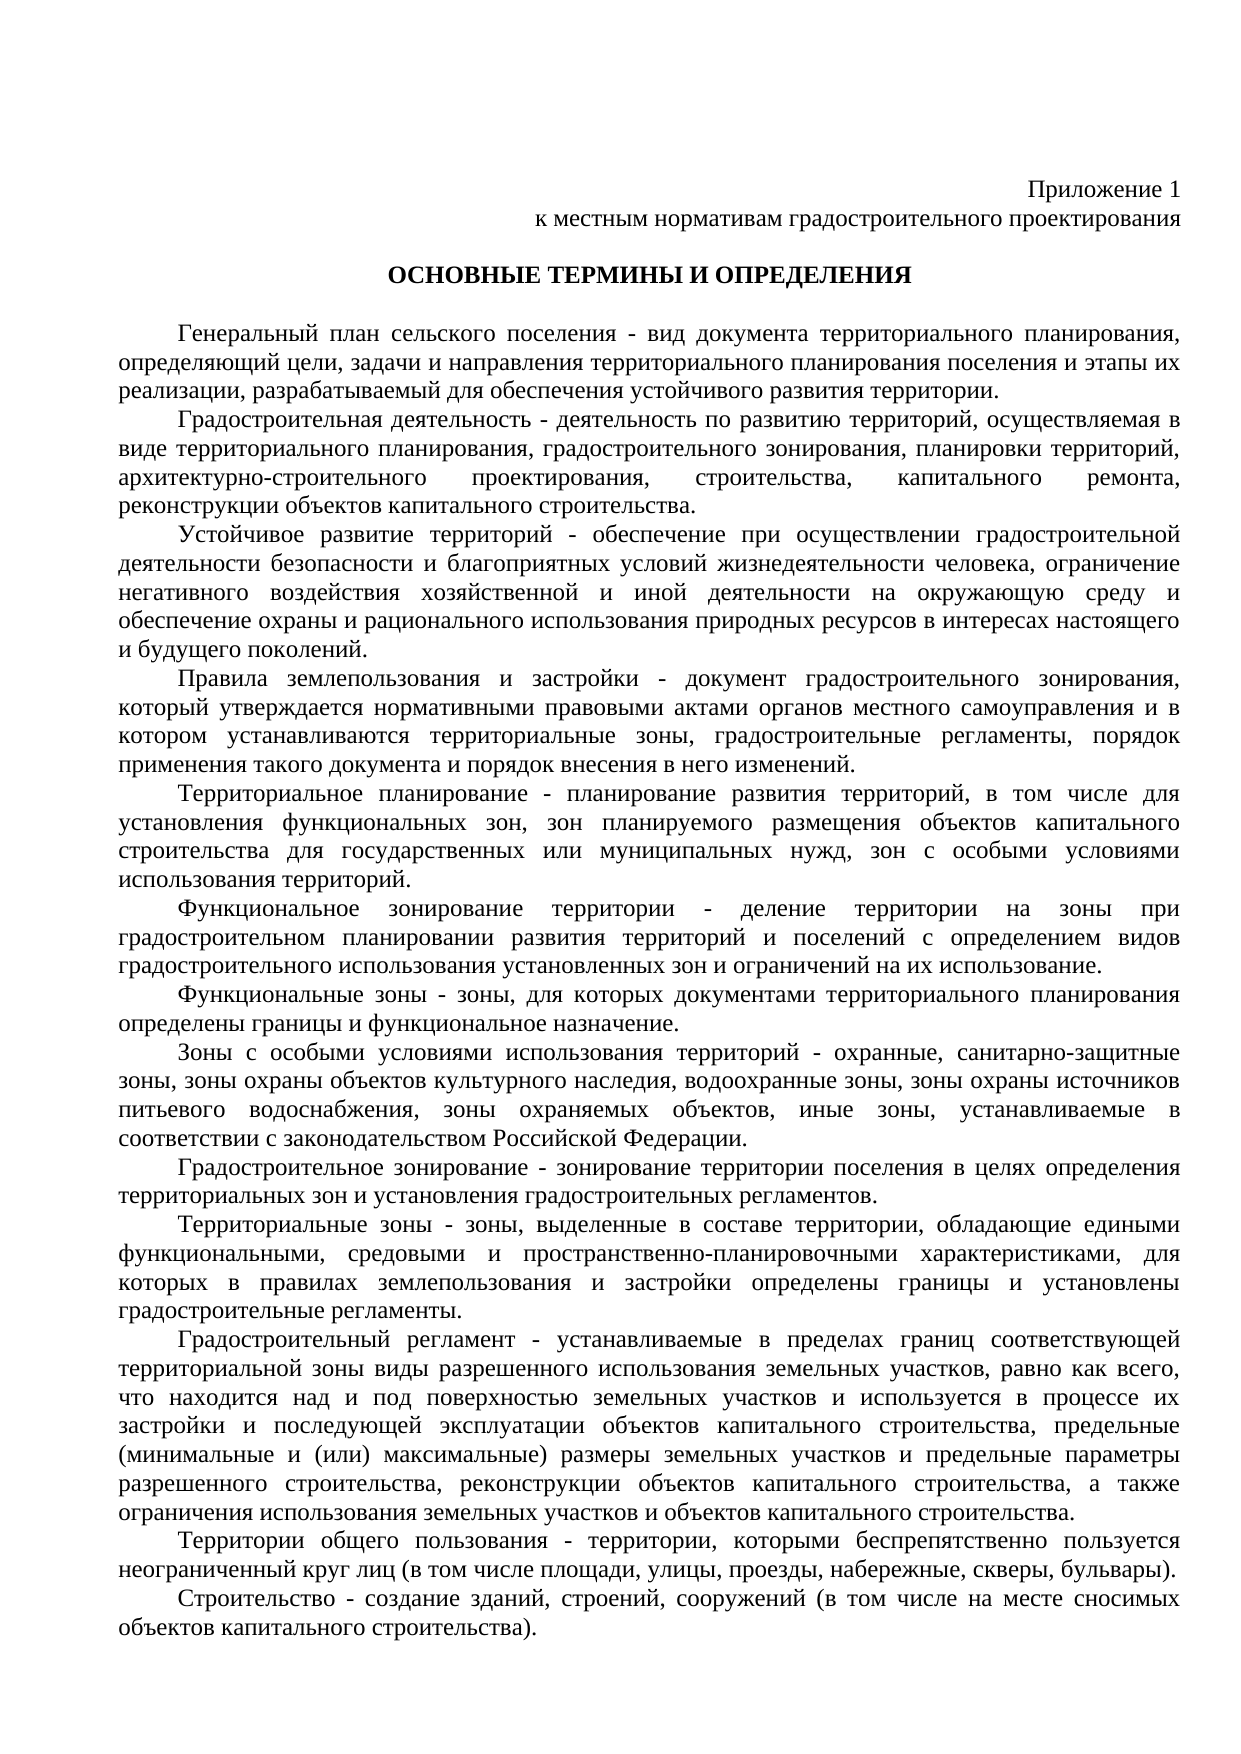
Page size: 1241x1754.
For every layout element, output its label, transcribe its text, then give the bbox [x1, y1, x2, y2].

text Территориальные зоны - зоны, выделенные в составе территории, обладающие едиными функциональными, средовыми и пространственно-планировочными характеристиками, для которых в правилах землепользования и застройки определены границы и установлены градостроительные регламенты. [118, 1209, 1181, 1324]
text Зоны с особыми условиями использования территорий - охранные, санитарно-защитные зоны, зоны охраны объектов культурного наследия, водоохранные зоны, зоны охраны источников питьевого водоснабжения, зоны охраняемых объектов, иные зоны, устанавливаемые в соответствии с законодательством Российской Федерации. [118, 1037, 1181, 1152]
text Градостроительный регламент - устанавливаемые в пределах границ соответствующей территориальной зоны виды разрешенного использования земельных участков, равно как всего, что находится над и под поверхностью земельных участков и используется в процессе их застройки и последующей эксплуатации объектов капитального строительства, предельные (минимальные и (или) максимальные) размеры земельных участков и предельные параметры разрешенного строительства, реконструкции объектов капитального строительства, а также ограничения использования земельных участков и объектов капитального строительства. [118, 1324, 1181, 1525]
text Генеральный план сельского поселения - вид документа территориального планирования, определяющий цели, задачи и направления территориального планирования поселения и этапы их реализации, разрабатываемый для обеспечения устойчивого развития территории. [118, 318, 1181, 404]
text Градостроительное зонирование - зонирование территории поселения в целях определения территориальных зон и установления градостроительных регламентов. [118, 1152, 1181, 1209]
text к местным нормативам градостроительного проектирования [118, 203, 1181, 232]
text Правила землепользования и застройки - документ градостроительного зонирования, который утверждается нормативными правовыми актами органов местного самоуправления и в котором устанавливаются территориальные зоны, градостроительные регламенты, порядок применения такого документа и порядок внесения в него изменений. [118, 663, 1181, 778]
text ОСНОВНЫЕ ТЕРМИНЫ И ОПРЕДЕЛЕНИЯ [118, 260, 1181, 289]
text Градостроительная деятельность - деятельность по развитию территорий, осуществляемая в виде территориального планирования, градостроительного зонирования, планировки территорий, архитектурно-строительного проектирования, строительства, капитального ремонта, реконструкции объектов капитального строительства. [118, 404, 1181, 519]
text Приложение 1 [118, 174, 1181, 203]
text Территориальное планирование - планирование развития территорий, в том числе для установления функциональных зон, зон планируемого размещения объектов капитального строительства для государственных или муниципальных нужд, зон с особыми условиями использования территорий. [118, 778, 1181, 893]
text Территории общего пользования - территории, которыми беспрепятственно пользуется неограниченный круг лиц (в том числе площади, улицы, проезды, набережные, скверы, бульвары). [118, 1525, 1181, 1583]
text Устойчивое развитие территорий - обеспечение при осуществлении градостроительной деятельности безопасности и благоприятных условий жизнедеятельности человека, ограничение негативного воздействия хозяйственной и иной деятельности на окружающую среду и обеспечение охраны и рационального использования природных ресурсов в интересах настоящего и будущего поколений. [118, 519, 1181, 663]
text Функциональные зоны - зоны, для которых документами территориального планирования определены границы и функциональное назначение. [118, 979, 1181, 1037]
text Функциональное зонирование территории - деление территории на зоны при градостроительном планировании развития территорий и поселений с определением видов градостроительного использования установленных зон и ограничений на их использование. [118, 893, 1181, 979]
text Строительство - создание зданий, строений, сооружений (в том числе на месте сносимых объектов капитального строительства). [118, 1583, 1181, 1640]
